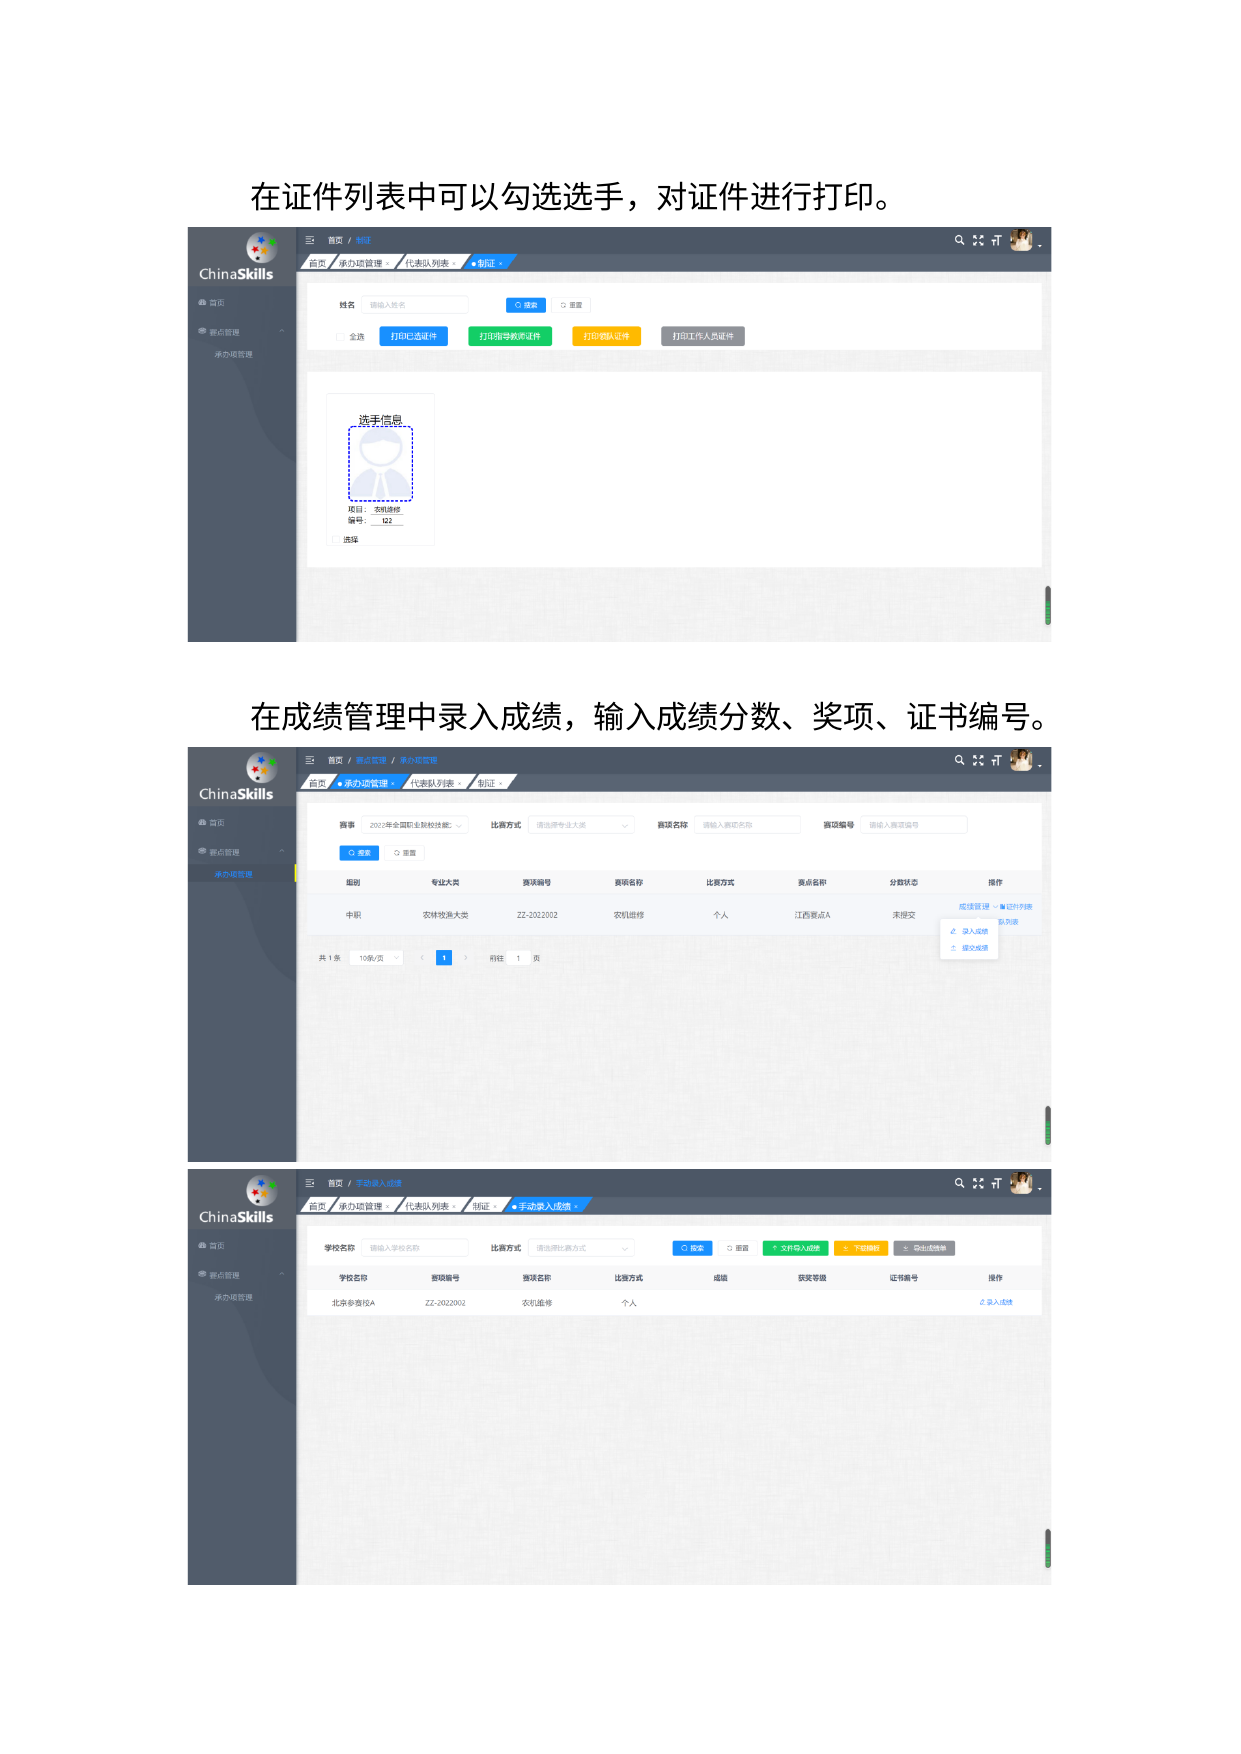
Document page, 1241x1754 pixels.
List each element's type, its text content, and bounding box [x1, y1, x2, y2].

picture [187, 747, 1052, 1162]
text 在证件列表中可以勾选选手，对证件进行打印。 [187, 162, 1053, 227]
picture [187, 227, 1052, 642]
text 在成绩管理中录入成绩，输入成绩分数、奖项、证书编号。 [187, 682, 1053, 747]
picture [187, 1169, 1052, 1585]
